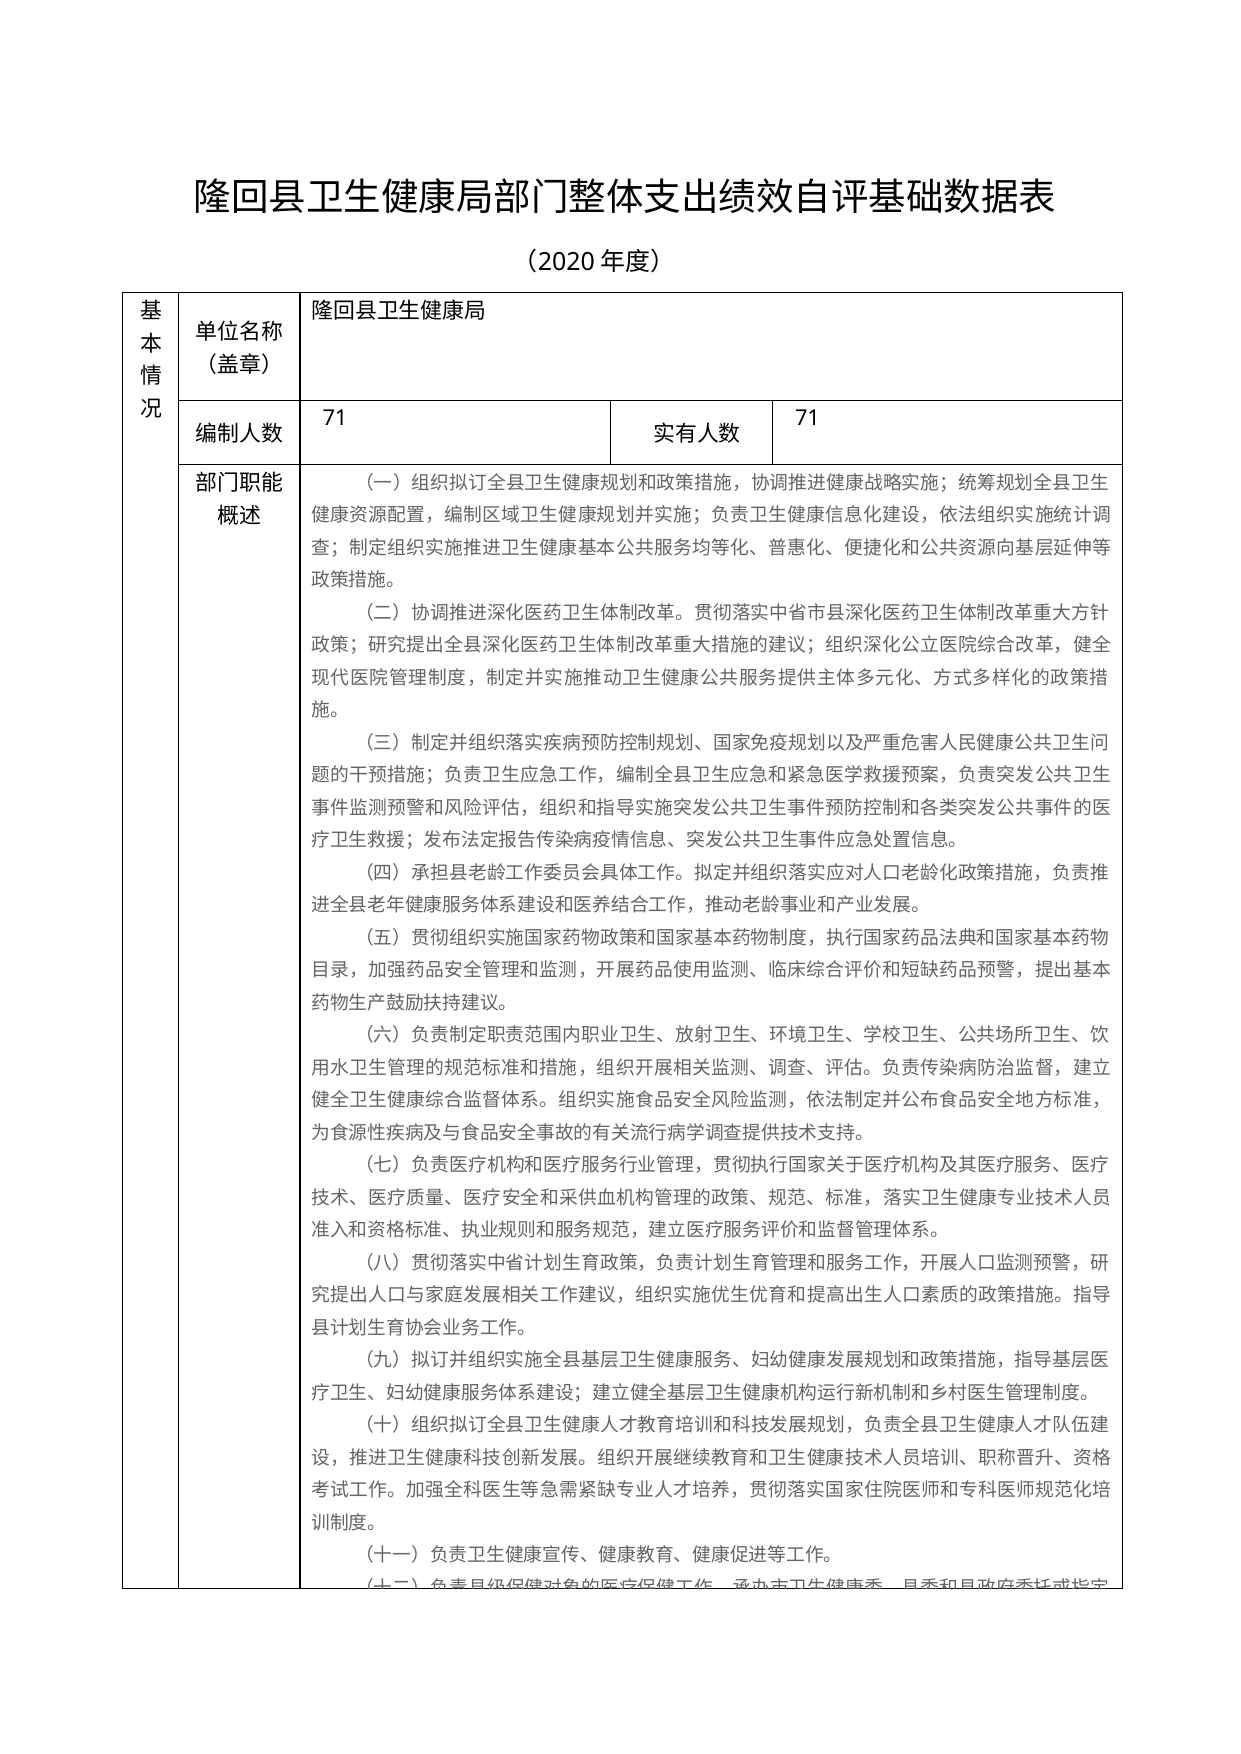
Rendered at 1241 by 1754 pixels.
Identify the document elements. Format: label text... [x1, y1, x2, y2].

table_cell 部门职能概述 [179, 465, 299, 1588]
table_cell 基本情况 [123, 293, 178, 1588]
table_cell 实有人数 [611, 401, 772, 464]
table_cell 71 [301, 401, 610, 464]
text 隆回县卫生健康局部门整体支出绩效自评基础数据表 [123, 162, 1117, 227]
table_cell 编制人数 [179, 401, 299, 464]
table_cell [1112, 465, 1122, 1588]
table_cell 单位名称（盖章） [179, 293, 299, 400]
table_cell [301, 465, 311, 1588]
table_header （2020年度） [121, 227, 1066, 292]
table_cell 隆回县卫生健康局 [301, 293, 1122, 400]
table_cell 71 [773, 401, 1122, 464]
